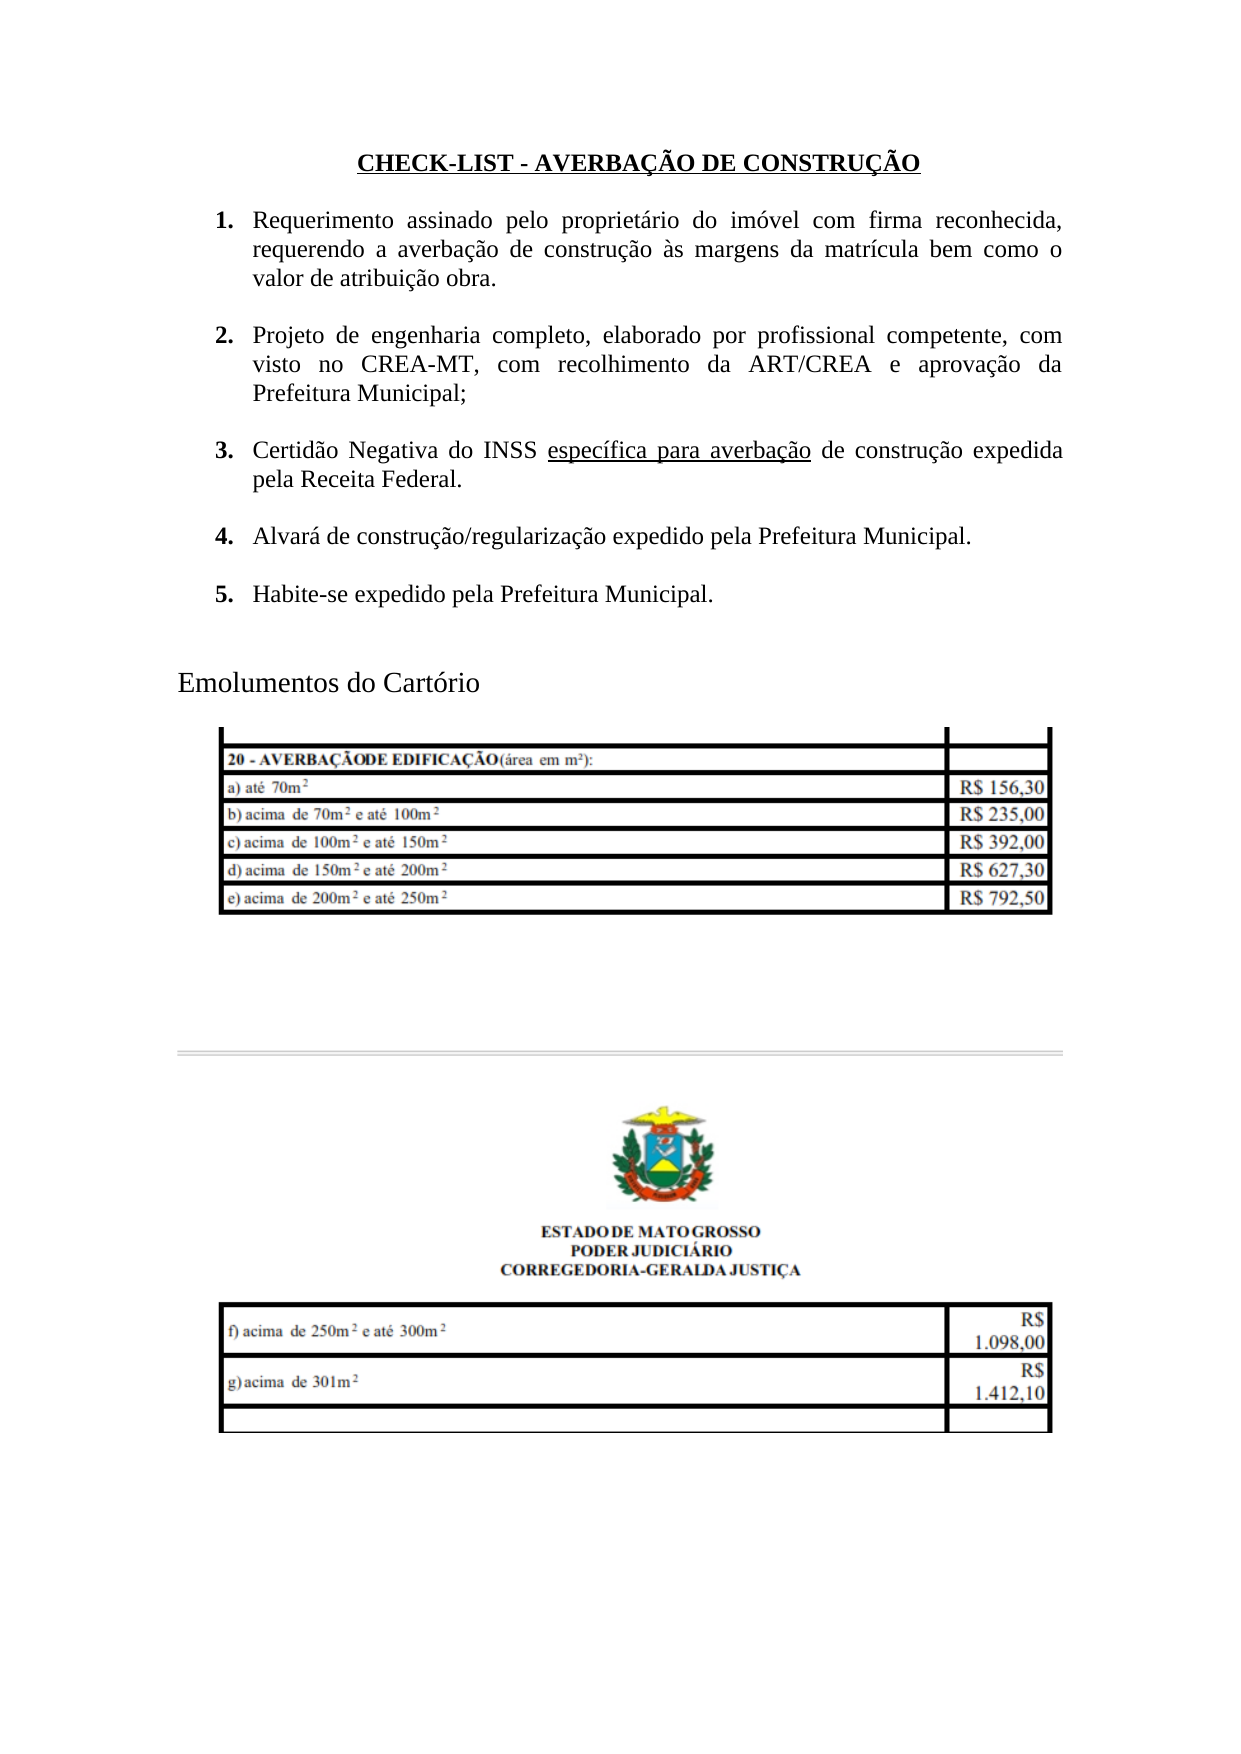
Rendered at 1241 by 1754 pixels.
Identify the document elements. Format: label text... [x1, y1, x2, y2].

picture [177, 727, 1063, 1433]
text Emolumentos do Cartório [177, 665, 1063, 699]
list Habite-se expedido pela Prefeitura Municipal. [215, 579, 1063, 608]
list Projeto de engenharia completo, elaborado por profissional competente, com visto no CREA-MT, com recolhimento da ART/CREA e aprovação da Prefeitura Municipal; [215, 320, 1063, 406]
list Requerimento assinado pelo proprietário do imóvel com firma reconhecida, requerendo a averbação de construção às margens da matrícula bem como o valor de atribuição obra. [215, 205, 1063, 291]
list Alvará de construção/regularização expedido pela Prefeitura Municipal. [215, 521, 1063, 550]
list Certidão Negativa do INSS específica para averbação de construção expedida pela Receita Federal. [215, 435, 1063, 493]
text CHECK-LIST - AVERBAÇÃO DE CONSTRUÇÃO [215, 148, 1063, 176]
